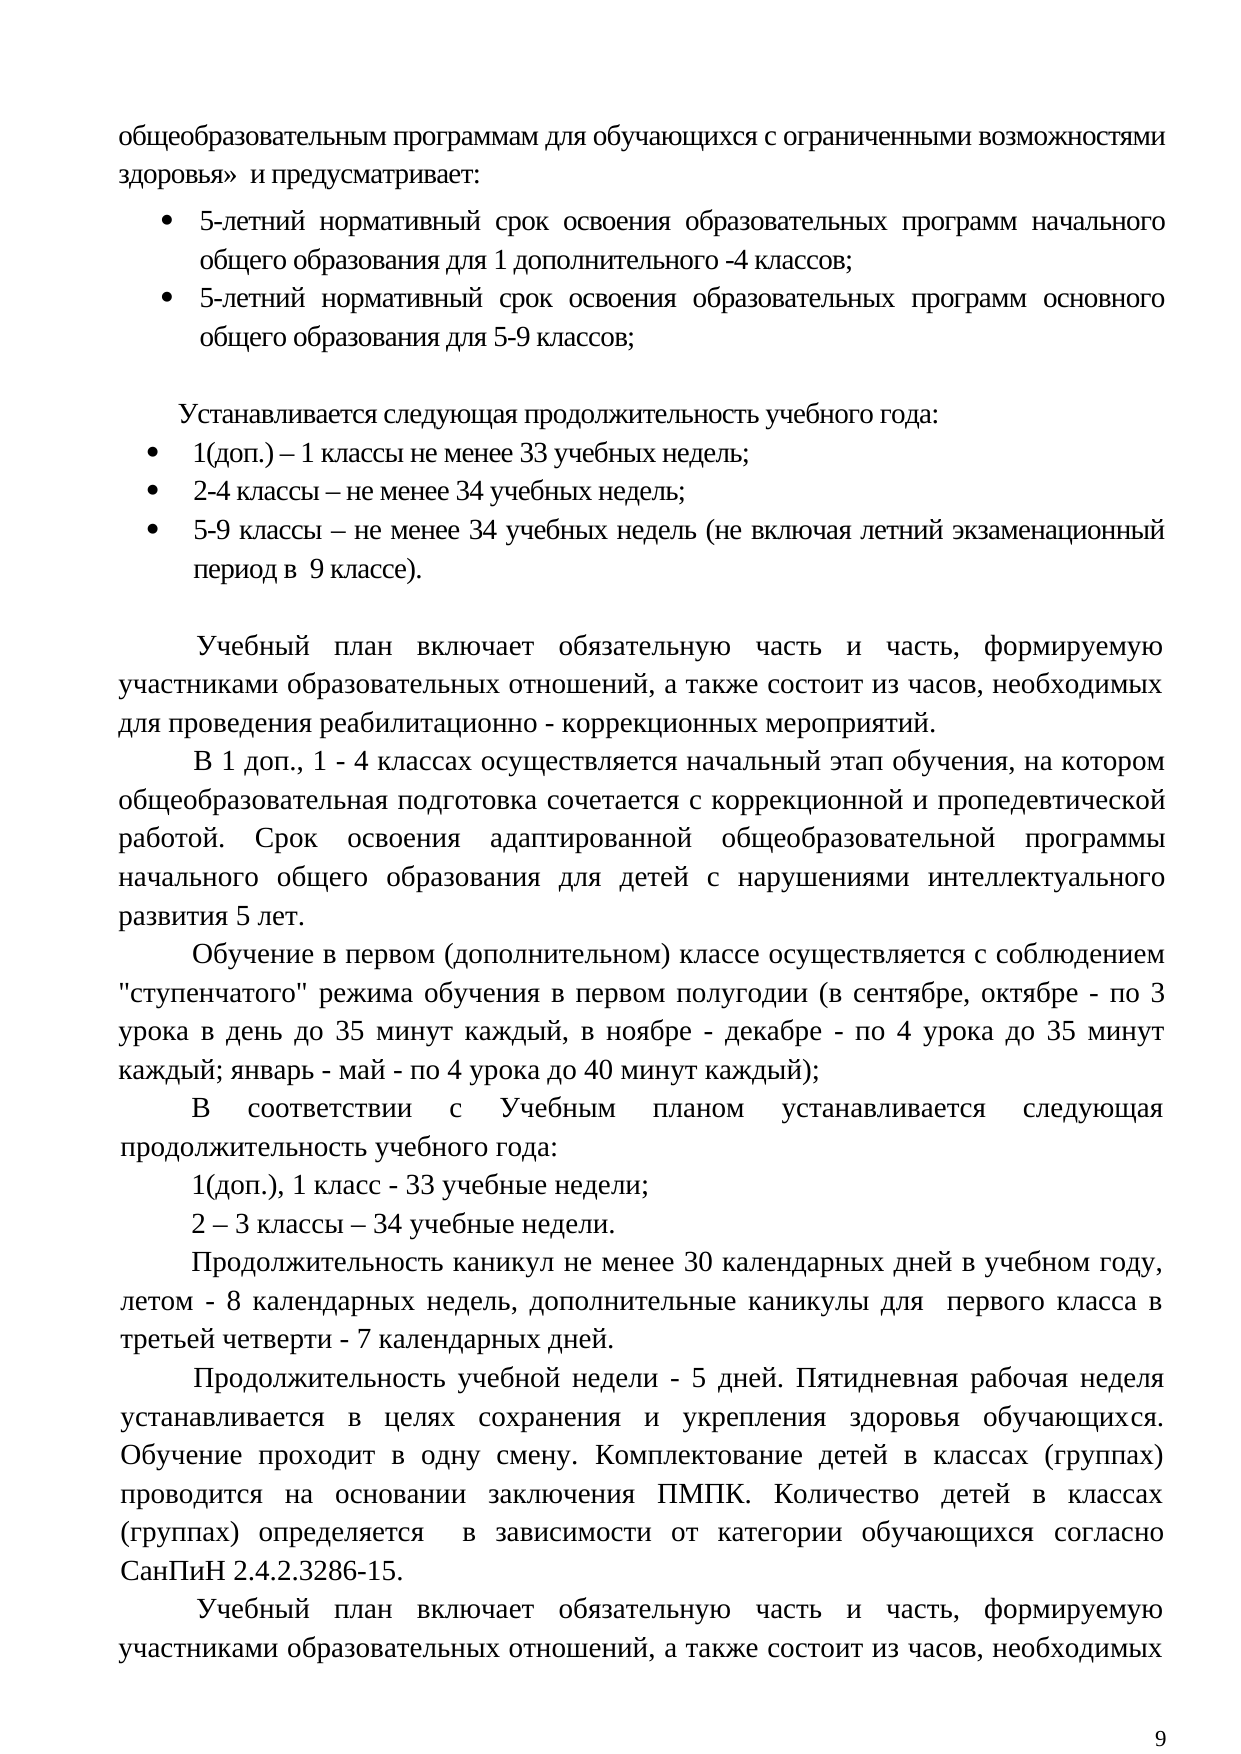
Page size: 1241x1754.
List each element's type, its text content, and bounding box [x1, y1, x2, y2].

text 1(доп.), 1 класс - 33 учебные недели; [191, 1167, 1166, 1201]
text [118, 118, 1166, 190]
list 1(доп.) – 1 классы не менее 33 учебных недель; [148, 435, 1166, 468]
list 5-летний нормативный срок освоения образовательных программ начального общего образования для 1 дополнительного -4 классов; [162, 203, 1166, 276]
list 5-летний нормативный срок освоения образовательных программ основного общего образования для 5-9 классов; [162, 281, 1166, 353]
text Продолжительность учебной недели - 5 дней. Пятидневная рабочая неделя устанавливается в целях сохранения и укрепления здоровья обучающихся. Обучение проходит в одну смену. Комплектование детей в классах (группах) проводится на основании заключения ПМПК. Количество детей в классах (группах) определяется в зависимости от категории обучающихся согласно СанПиН 2.4.2.3286-15. [120, 1360, 1164, 1586]
text 2 – 3 классы – 34 учебные недели. [191, 1206, 1166, 1239]
text Устанавливается следующая продолжительность учебного года: [118, 396, 1166, 430]
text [118, 1591, 1164, 1663]
list 2-4 классы – не менее 34 учебных недель; [148, 473, 1166, 507]
text В соответствии с Учебным планом устанавливается следующая продолжительность учебного года: [120, 1090, 1164, 1162]
list 5-9 классы – не менее 34 учебных недель (не включая летний экзаменационный период в 9 классе). [148, 512, 1166, 584]
text Обучение в первом (дополнительном) классе осуществляется с соблюдением "ступенчатого" режима обучения в первом полугодии (в сентябре, октябре - по 3 урока в день до 35 минут каждый, в ноябре - декабре - по 4 урока до 35 минут каждый; январь - май - по 4 урока до 40 минут каждый); [118, 936, 1166, 1085]
text Продолжительность каникул не менее 30 календарных дней в учебном году, летом - 8 календарных недель, дополнительные каникулы для первого класса в третьей четверти - 7 календарных дней. [120, 1244, 1164, 1355]
text В 1 доп., 1 - 4 классах осуществляется начальный этап обучения, на котором общеобразовательная подготовка сочетается с коррекционной и пропедевтической работой. Срок освоения адаптированной общеобразовательной программы начального общего образования для детей с нарушениями интеллектуального развития 5 лет. [118, 743, 1166, 931]
